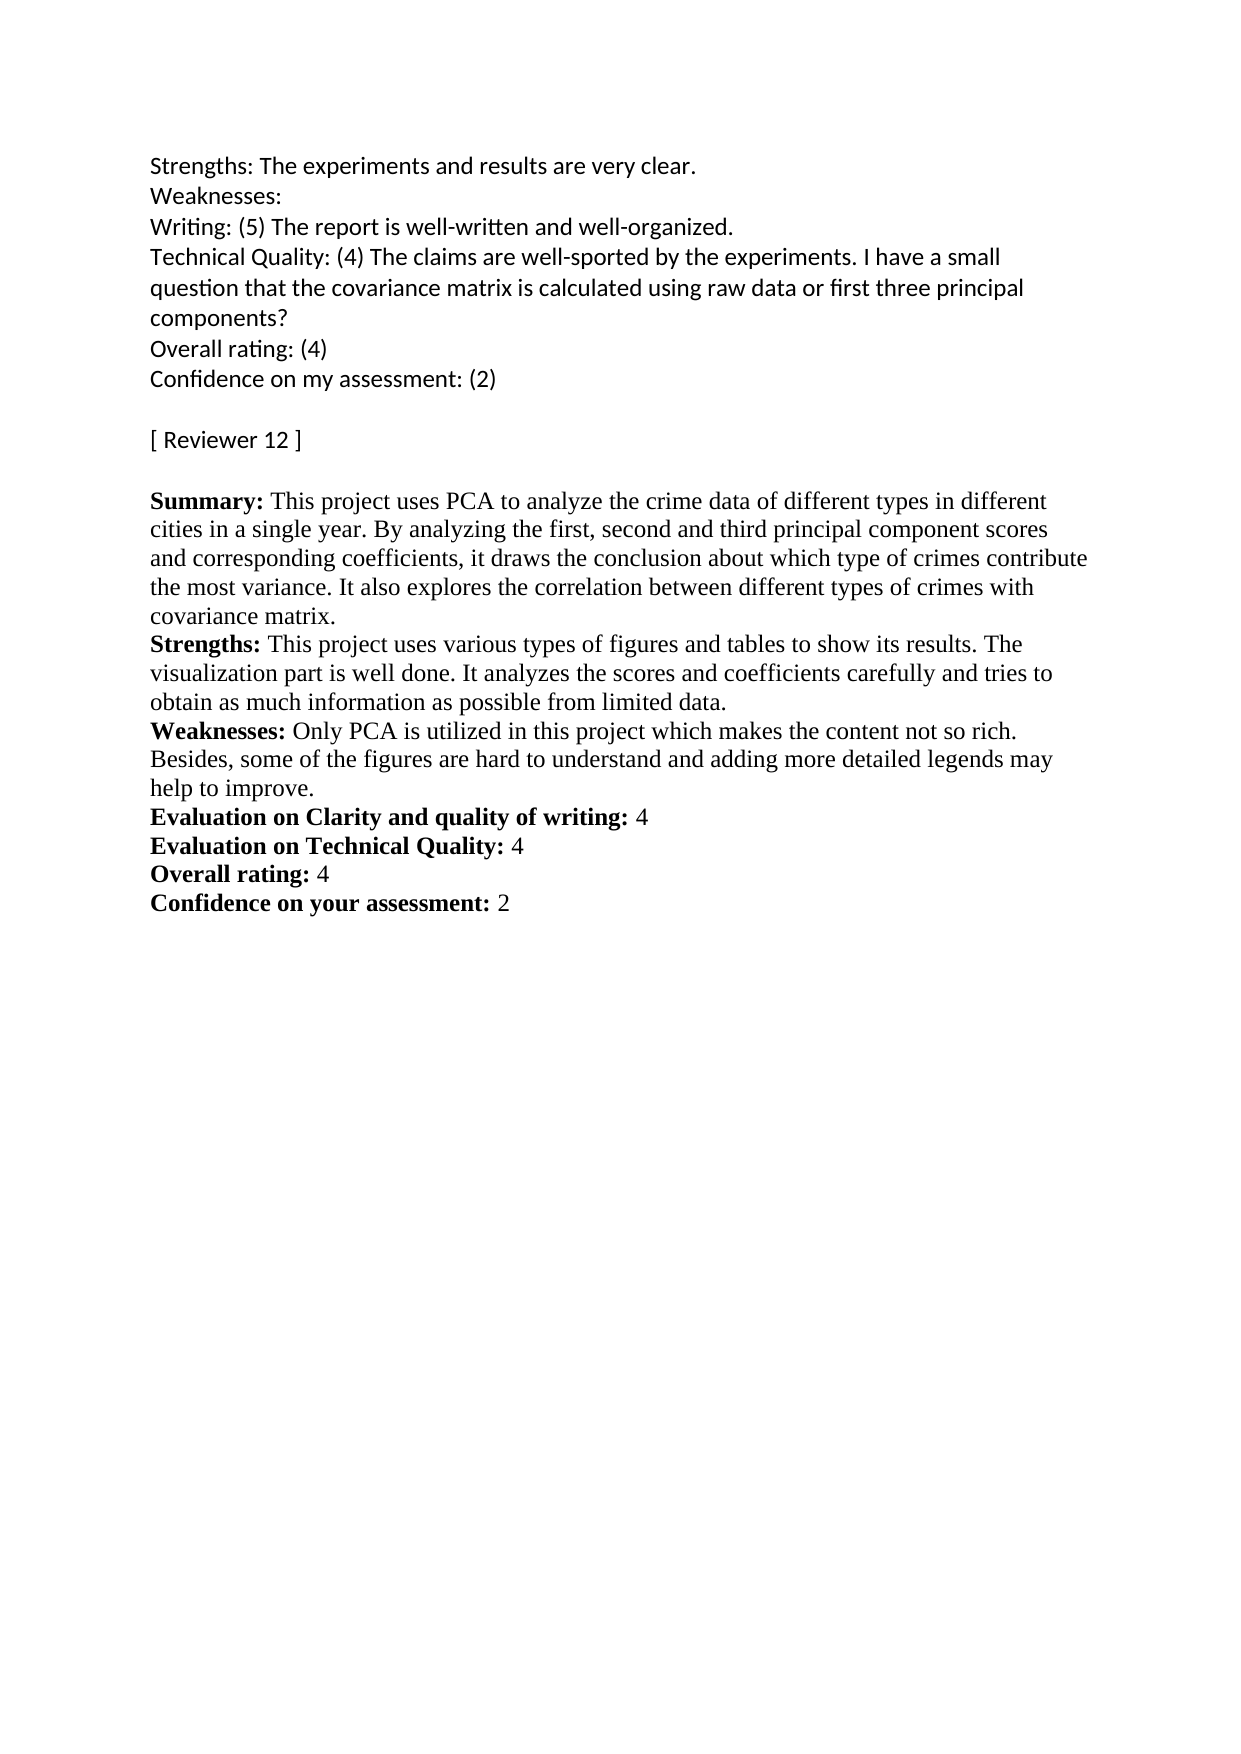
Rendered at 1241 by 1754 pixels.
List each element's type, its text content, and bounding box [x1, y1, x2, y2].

text Strengths: The experiments and results are very clear. [150, 150, 1090, 181]
text Strengths: This project uses various types of figures and tables to show its results. The visualization part is well done. It analyzes the scores and coefficients carefully and tries to obtain as much information as possible from limited data. [150, 629, 1090, 716]
text Confidence on your assessment: 2 [150, 888, 1090, 917]
text Weaknesses: [150, 181, 1090, 211]
text Evaluation on Technical Quality: 4 [150, 831, 1090, 859]
text Technical Quality: (4) The claims are well-sported by the experiments. I have a small question that the covariance matrix is calculated using raw data or first three principal components? [150, 242, 1090, 333]
text Summary: This project uses PCA to analyze the crime data of different types in different cities in a single year. By analyzing the first, second and third principal component scores and corresponding coefficients, it draws the conclusion about which type of crimes contribute the most variance. It also explores the correlation between different types of crimes with covariance matrix. [150, 486, 1090, 629]
text Weaknesses: Only PCA is utilized in this project which makes the content not so rich. Besides, some of the figures are hard to understand and adding more detailed legends may help to improve. [150, 716, 1090, 802]
text Confidence on my assessment: (2) [150, 364, 1090, 394]
text Overall rating: 4 [150, 859, 1090, 888]
text Writing: (5) The report is well-written and well-organized. [150, 211, 1090, 242]
text [ Reviewer 12 ] [150, 425, 1090, 455]
text Evaluation on Clarity and quality of writing: 4 [150, 802, 1090, 831]
text Overall rating: (4) [150, 333, 1090, 364]
